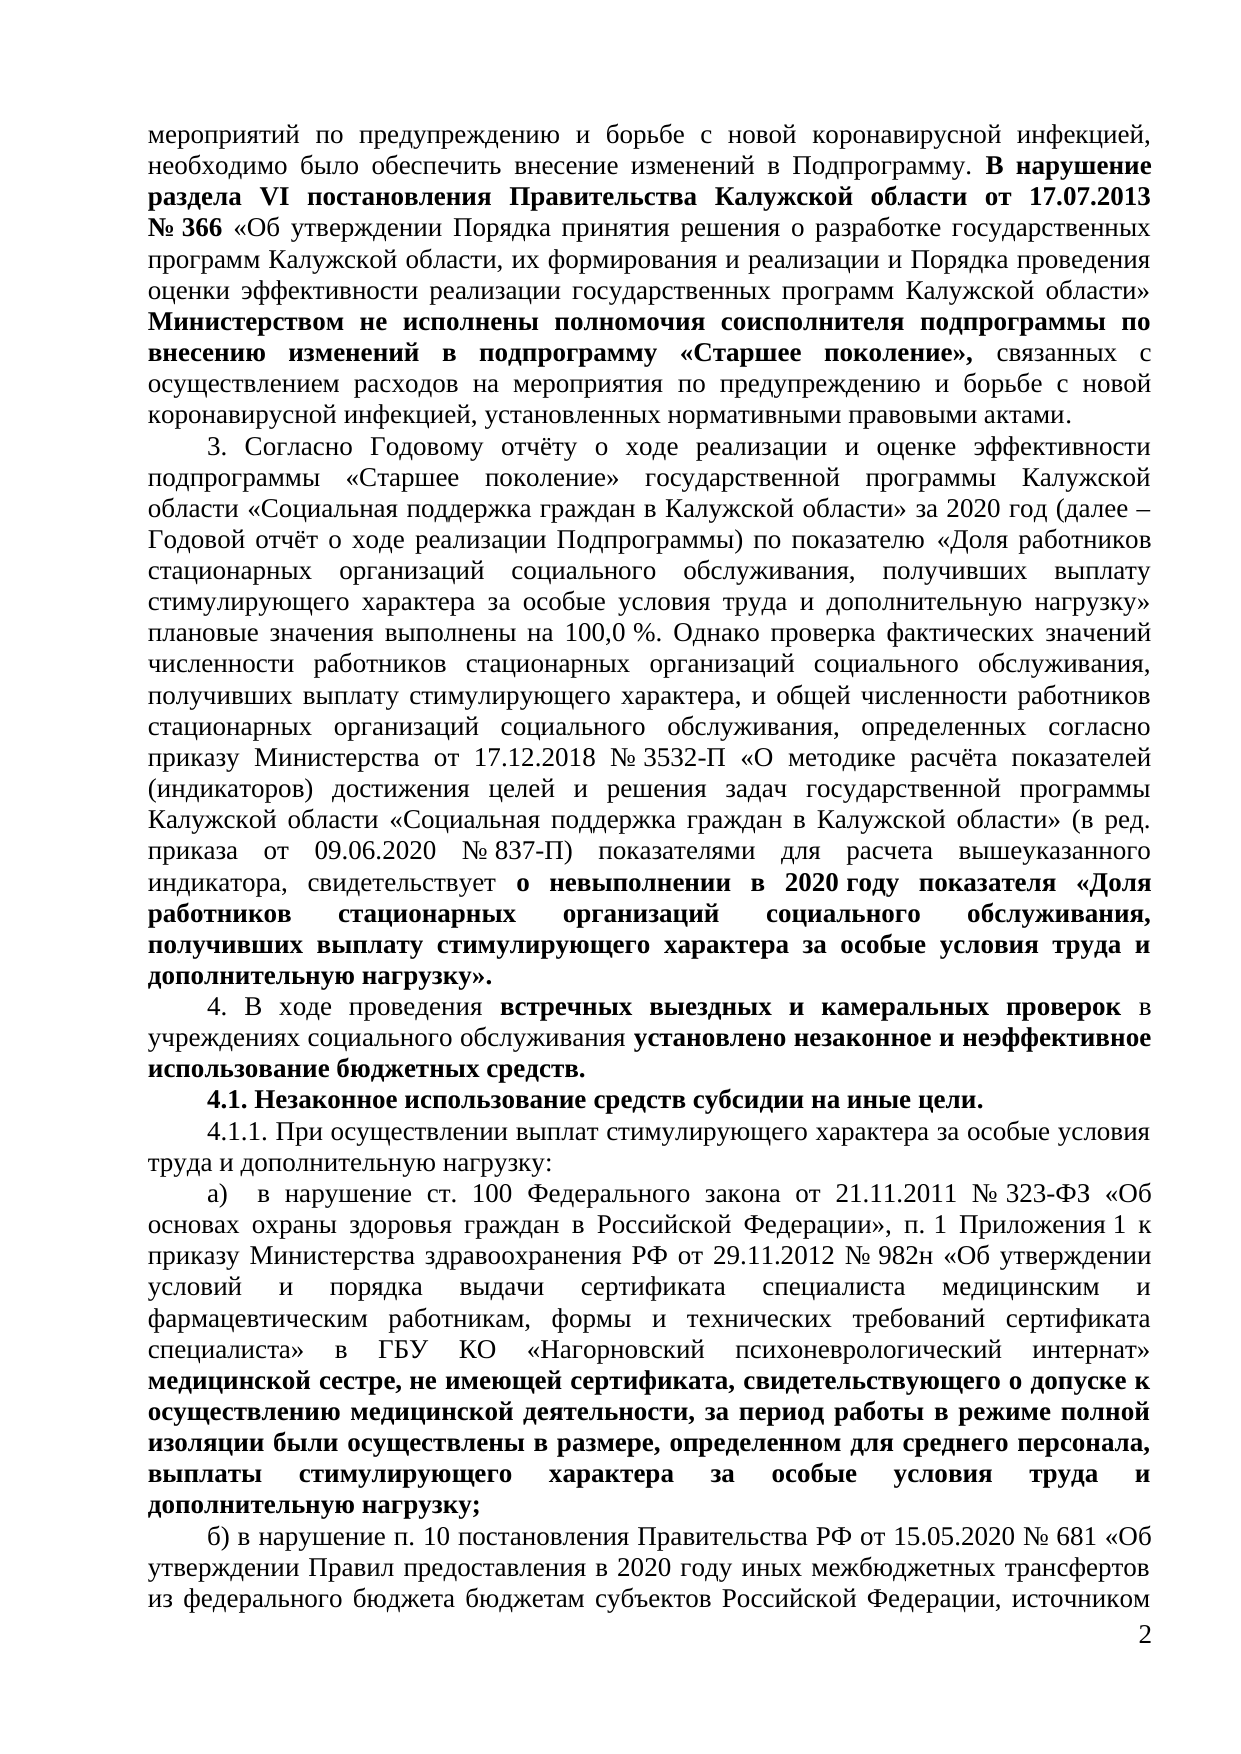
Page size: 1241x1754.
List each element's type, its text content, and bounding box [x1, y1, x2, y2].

text 4.1.1. При осуществлении выплат стимулирующего характера за особые условия труда и дополнительную нагрузку: [148, 1115, 1152, 1177]
text 4.1. Незаконное использование средств субсидии на иные цели. [148, 1084, 1152, 1115]
text 3. Согласно Годовому отчёту о ходе реализации и оценке эффективности подпрограммы «Старшее поколение» государственной программы Калужской области «Социальная поддержка граждан в Калужской области» за 2020 год (далее – Годовой отчёт о ходе реализации Подпрограммы) по показателю «Доля работников стационарных организаций социального обслуживания, получивших выплату стимулирующего характера за особые условия труда и дополнительную нагрузку» плановые значения выполнены на 100,0 %. Однако проверка фактических значений численности работников стационарных организаций социального обслуживания, получивших выплату стимулирующего характера, и общей численности работников стационарных организаций социального обслуживания, определенных согласно приказу Министерства от 17.12.2018 № 3532-П «О методике расчёта показателей (индикаторов) достижения целей и решения задач государственной программы Калужской области «Социальная поддержка граждан в Калужской области» (в ред. приказа от 09.06.2020 № 837-П) показателями для расчета вышеуказанного индикатора, свидетельствует о невыполнении в 2020 году показателя «Доля работников стационарных организаций социального обслуживания, получивших выплату стимулирующего характера за особые условия труда и дополнительную нагрузку». [148, 429, 1152, 990]
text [148, 1520, 1152, 1613]
text а) в нарушение ст. 100 Федерального закона от 21.11.2011 № 323-ФЗ «Об основах охраны здоровья граждан в Российской Федерации», п. 1 Приложения 1 к приказу Министерства здравоохранения РФ от 29.11.2012 № 982н «Об утверждении условий и порядка выдачи сертификата специалиста медицинским и фармацевтическим работникам, формы и технических требований сертификата специалиста» в ГБУ КО «Нагорновский психоневрологический интернат» медицинской сестре, не имеющей сертификата, свидетельствующего о допуске к осуществлению медицинской деятельности, за период работы в режиме полной изоляции были осуществлены в размере, определенном для среднего персонала, выплаты стимулирующего характера за особые условия труда и дополнительную нагрузку; [148, 1177, 1152, 1520]
text 4. В ходе проведения встречных выездных и камеральных проверок в учреждениях социального обслуживания установлено незаконное и неэффективное использование бюджетных средств. [148, 990, 1152, 1084]
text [148, 118, 1152, 429]
